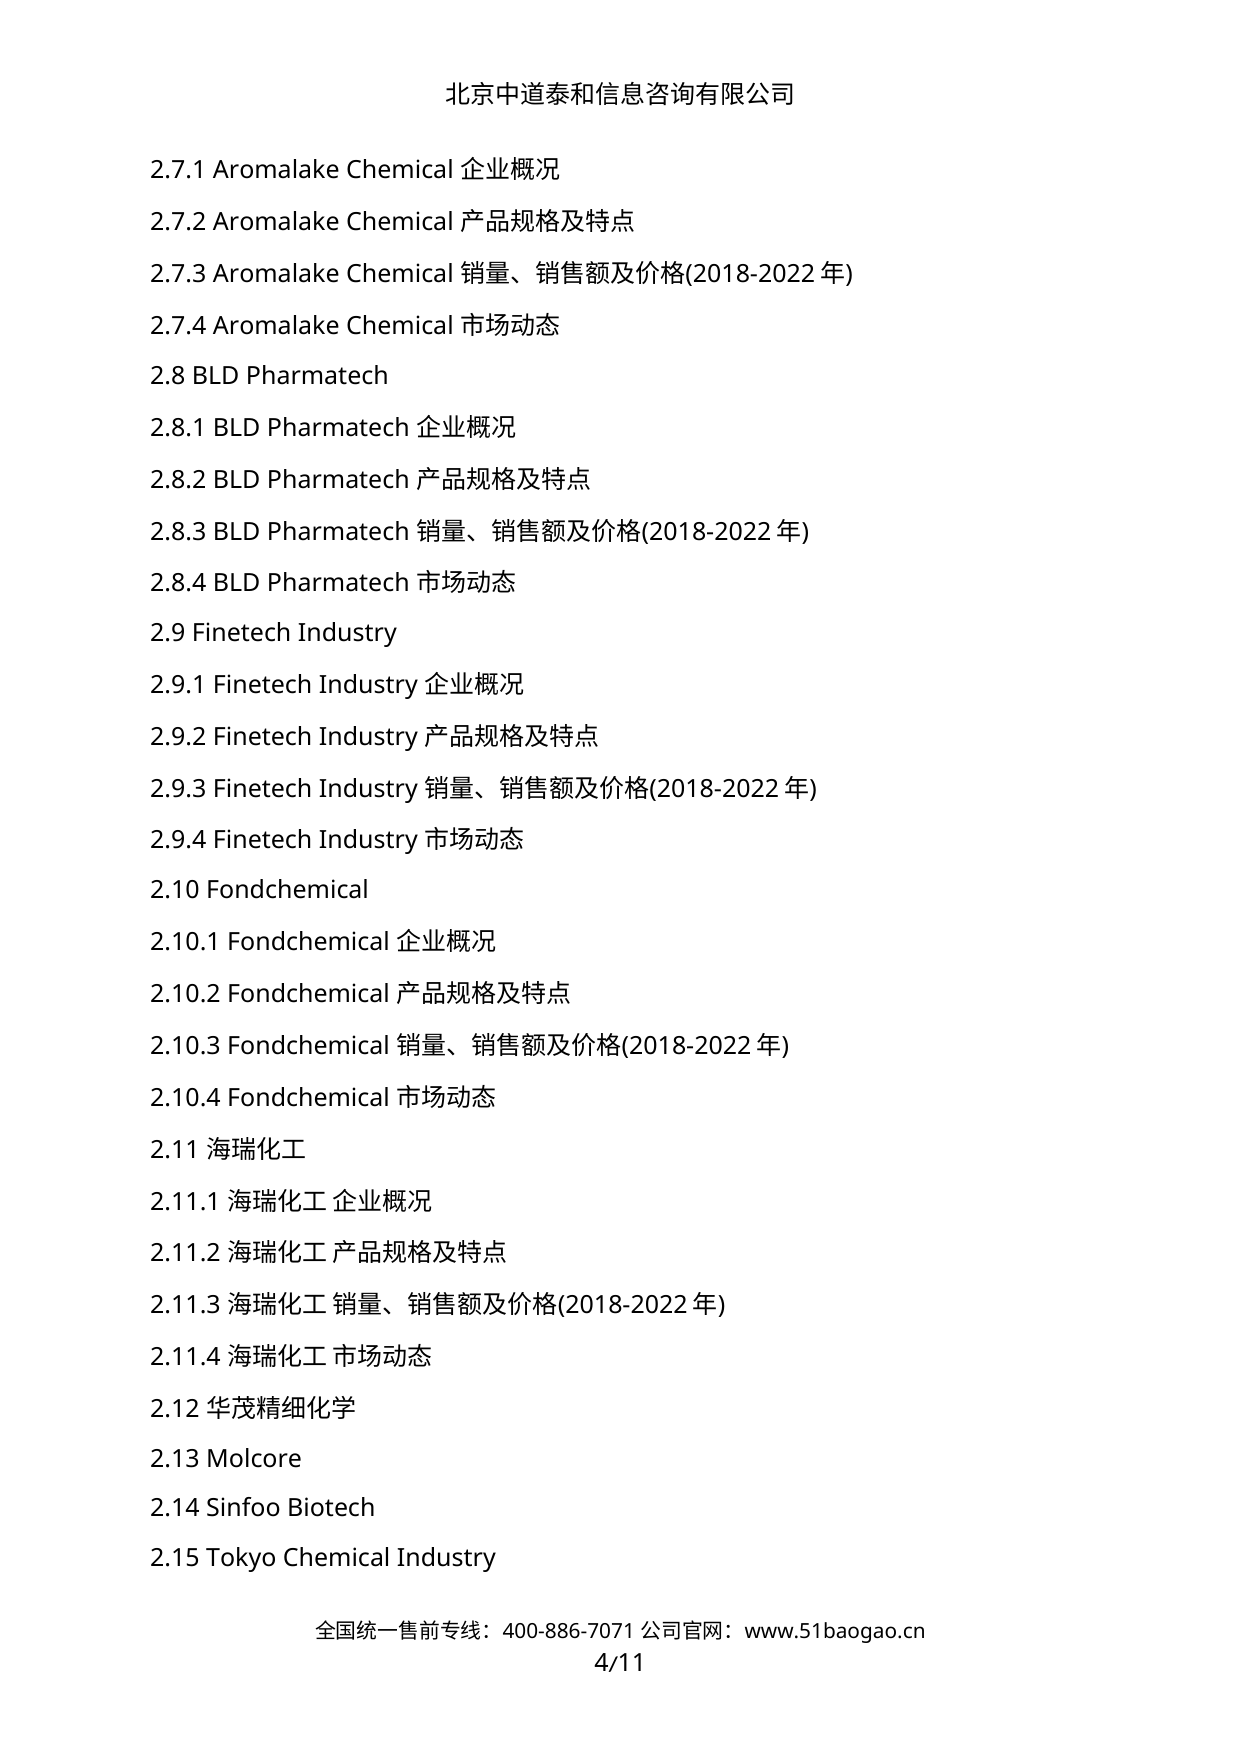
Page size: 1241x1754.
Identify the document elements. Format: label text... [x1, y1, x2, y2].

text 2.9.2 Finetech Industry 产品规格及特点 [150, 716, 1090, 752]
text 2.15 Tokyo Chemical Industry [150, 1540, 1090, 1574]
text 2.10.1 Fondchemical 企业概况 [150, 922, 1090, 958]
text 2.8.4 BLD Pharmatech 市场动态 [150, 563, 1090, 599]
text 2.8.3 BLD Pharmatech 销量、销售额及价格(2018-2022年) [150, 511, 1090, 547]
text 2.14 Sinfoo Biotech [150, 1490, 1090, 1524]
text 2.9.4 Finetech Industry 市场动态 [150, 820, 1090, 856]
text 2.8 BLD Pharmatech [150, 357, 1090, 392]
text 2.11 海瑞化工 [150, 1129, 1090, 1165]
text 2.11.4 海瑞化工 市场动态 [150, 1337, 1090, 1373]
text 2.10.2 Fondchemical 产品规格及特点 [150, 973, 1090, 1010]
text 2.12 华茂精细化学 [150, 1388, 1090, 1425]
text 2.9.1 Finetech Industry 企业概况 [150, 664, 1090, 701]
text 2.10.3 Fondchemical 销量、销售额及价格(2018-2022年) [150, 1025, 1090, 1062]
text 2.11.1 海瑞化工 企业概况 [150, 1181, 1090, 1217]
text 2.7.1 Aromalake Chemical 企业概况 [150, 150, 1090, 186]
text 2.11.2 海瑞化工 产品规格及特点 [150, 1233, 1090, 1269]
text 2.9.3 Finetech Industry 销量、销售额及价格(2018-2022年) [150, 768, 1090, 804]
text 2.7.4 Aromalake Chemical 市场动态 [150, 306, 1090, 342]
text 2.8.2 BLD Pharmatech 产品规格及特点 [150, 459, 1090, 495]
text 2.9 Finetech Industry [150, 615, 1090, 649]
text 2.13 Molcore [150, 1440, 1090, 1474]
text 2.10 Fondchemical [150, 872, 1090, 906]
text 2.10.4 Fondchemical 市场动态 [150, 1077, 1090, 1113]
text 2.11.3 海瑞化工 销量、销售额及价格(2018-2022年) [150, 1285, 1090, 1321]
text 2.7.2 Aromalake Chemical 产品规格及特点 [150, 202, 1090, 238]
text 2.8.1 BLD Pharmatech 企业概况 [150, 407, 1090, 443]
text 2.7.3 Aromalake Chemical 销量、销售额及价格(2018-2022年) [150, 254, 1090, 290]
